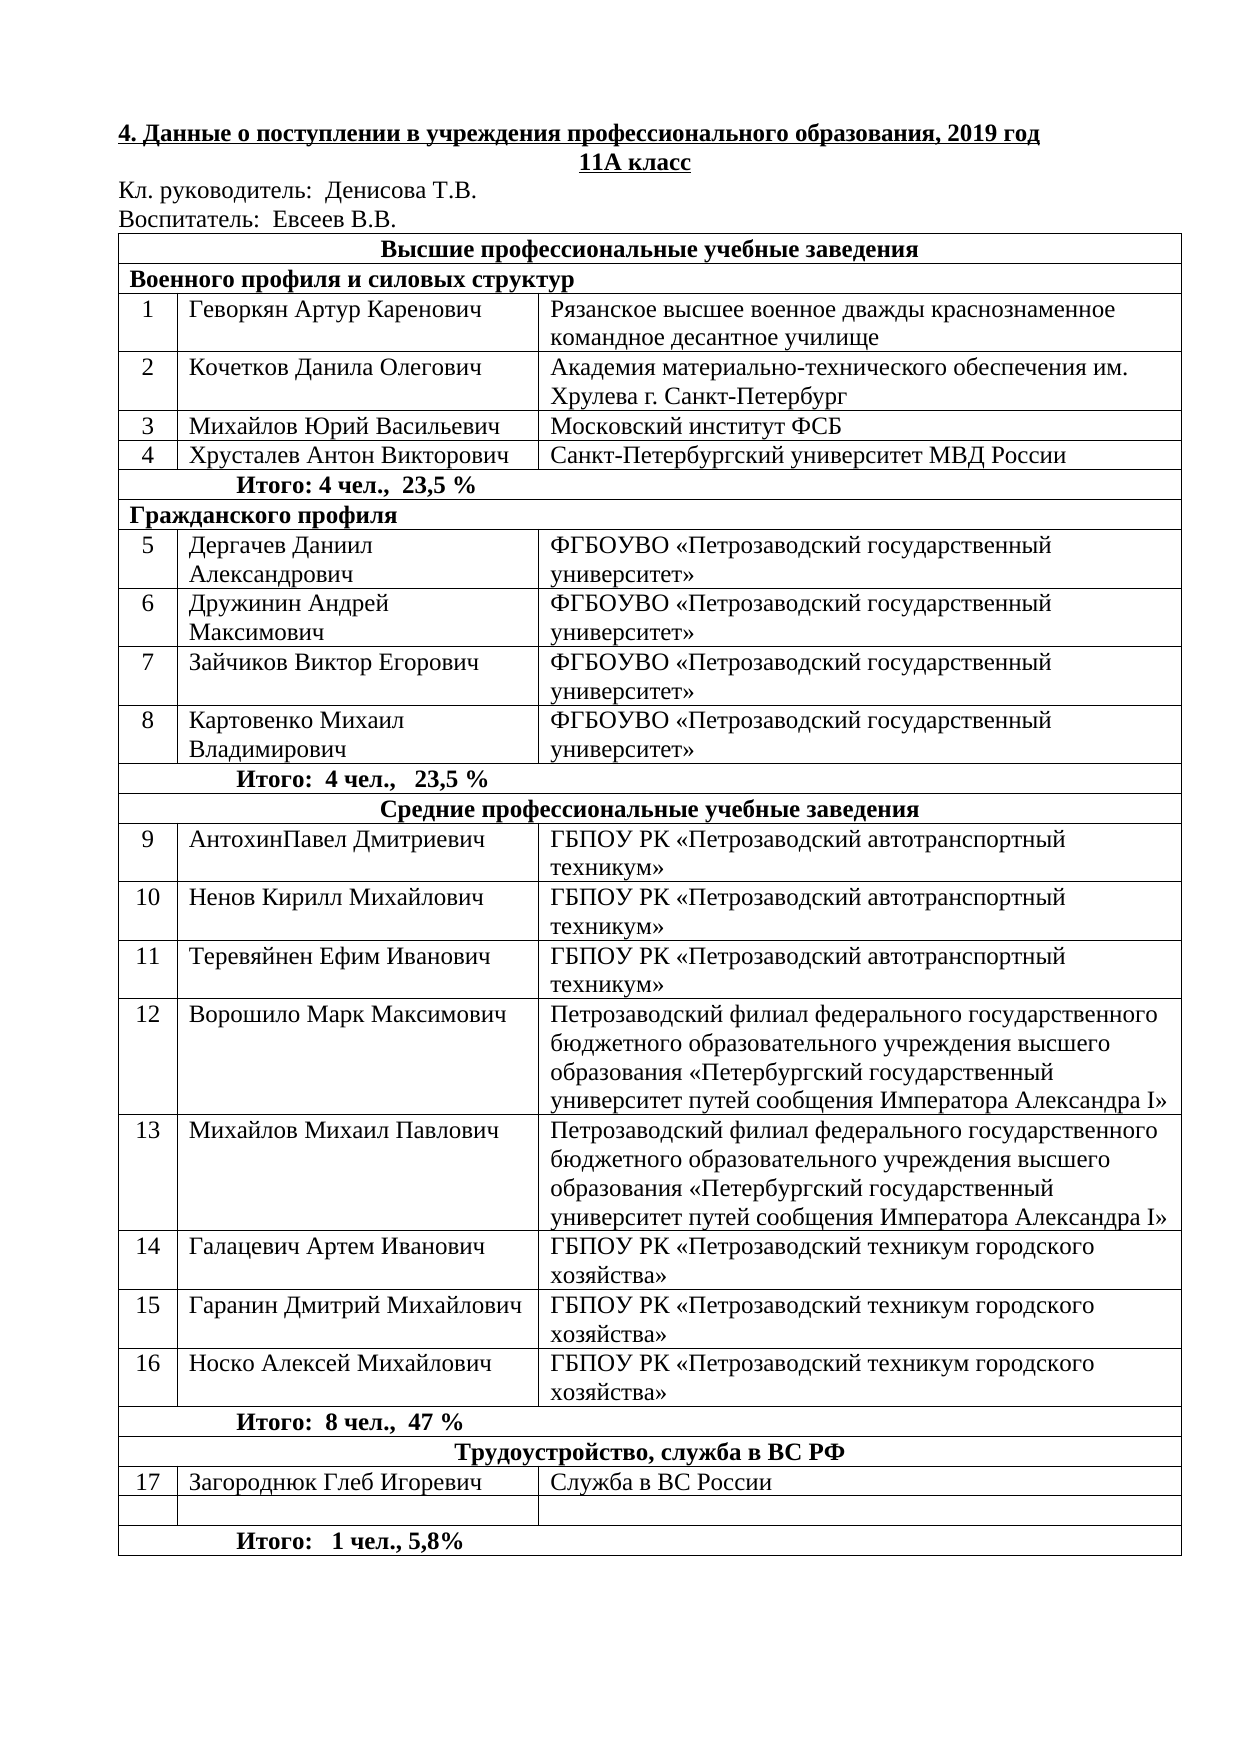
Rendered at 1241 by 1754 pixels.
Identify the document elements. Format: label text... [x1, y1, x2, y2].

table_cell Дергачев Даниил Александрович [178, 530, 538, 587]
table_cell 10 [119, 882, 177, 940]
text Кл. руководитель: Денисова Т.В. [118, 176, 1152, 204]
table_header Высшие профессиональные учебные заведения [119, 234, 1181, 263]
table_cell 14 [119, 1231, 177, 1289]
table_cell Служба в ВС России [539, 1467, 1181, 1495]
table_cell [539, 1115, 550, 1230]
table_cell Итого: 8 чел., 47 % [119, 1407, 1181, 1436]
table_cell 16 [119, 1349, 177, 1406]
table_cell Военного профиля и силовых структур [119, 264, 1181, 293]
table_cell ГБПОУ РК «Петрозаводский техникум городского хозяйства» [539, 1290, 1181, 1347]
table_cell Итого: 4 чел., 23,5 % [119, 764, 1181, 793]
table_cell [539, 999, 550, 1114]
table_cell ФГБОУВО «Петрозаводский государственный университет» [539, 530, 1181, 587]
table_cell Зайчиков Виктор Егорович [178, 647, 538, 704]
table_cell 3 [119, 411, 177, 439]
table_cell Загороднюк Глеб Игоревич [178, 1467, 538, 1495]
table_cell [178, 1496, 538, 1525]
table_cell Михайлов Михаил Павлович [178, 1115, 538, 1230]
table_cell Михайлов Юрий Васильевич [178, 411, 538, 439]
table_cell Петрозаводский филиал федерального государственного бюджетного образовательного учреждения высшего образования «Петербургский государственный университет путей сообщения Императора Александра I» [1054, 999, 1181, 1114]
table_cell Гражданского профиля [119, 500, 1181, 529]
table_cell АнтохинПавел Дмитриевич [178, 824, 538, 881]
table_cell 8 [119, 706, 177, 763]
text 11А класс [118, 147, 1152, 176]
table_cell Кочетков Данила Олегович [178, 352, 538, 410]
table_cell Ненов Кирилл Михайлович [178, 882, 538, 940]
table_cell ФГБОУВО «Петрозаводский государственный университет» [539, 706, 1181, 763]
table_cell Носко Алексей Михайлович [178, 1349, 538, 1406]
table_cell ГБПОУ РК «Петрозаводский техникум городского хозяйства» [539, 1349, 1181, 1406]
table_cell Петрозаводский филиал федерального государственного бюджетного образовательного учреждения высшего образования «Петербургский государственный университет путей сообщения Императора Александра I» [1054, 1115, 1181, 1230]
table_cell 5 [119, 530, 177, 587]
table_cell 13 [119, 1115, 177, 1230]
table_cell Гаранин Дмитрий Михайлович [178, 1290, 538, 1347]
table_cell Московский институт ФСБ [539, 411, 1181, 439]
table_cell 2 [119, 352, 177, 410]
table_cell ГБПОУ РК «Петрозаводский автотранспортный техникум» [539, 882, 1181, 940]
table_cell 9 [119, 824, 177, 881]
table_cell ГБПОУ РК «Петрозаводский автотранспортный техникум» [539, 824, 1181, 881]
table_cell ФГБОУВО «Петрозаводский государственный университет» [539, 589, 1181, 646]
table_cell 11 [119, 941, 177, 998]
table_cell Картовенко Михаил Владимирович [178, 706, 538, 763]
table_cell ФГБОУВО «Петрозаводский государственный университет» [539, 647, 1181, 704]
table_cell Теревяйнен Ефим Иванович [178, 941, 538, 998]
table_cell ГБПОУ РК «Петрозаводский автотранспортный техникум» [539, 941, 1181, 998]
table_cell Галацевич Артем Иванович [178, 1231, 538, 1289]
table_cell Итого: 1 чел., 5,8% [119, 1526, 1181, 1555]
table_cell [539, 1496, 1181, 1525]
table_cell 15 [119, 1290, 177, 1347]
table_cell 12 [119, 999, 177, 1114]
table_cell Трудоустройство, служба в ВС РФ [119, 1437, 1181, 1466]
table_cell 6 [119, 589, 177, 646]
table_cell 17 [119, 1467, 177, 1495]
table_cell Средние профессиональные учебные заведения [119, 794, 1181, 823]
table_cell Геворкян Артур Каренович [178, 294, 538, 351]
table_cell 4 [119, 441, 177, 469]
table_cell 1 [119, 294, 177, 351]
table_cell Академия материально-технического обеспечения им. Хрулева г. Санкт-Петербург [539, 352, 1181, 410]
table_cell [119, 1496, 177, 1525]
text 4. Данные о поступлении в учреждения профессионального образования, 2019 год [118, 118, 1152, 147]
table_cell Хрусталев Антон Викторович [178, 441, 538, 469]
table_cell Санкт-Петербургский университет МВД России [539, 441, 1181, 469]
table_cell Дружинин Андрей Максимович [178, 589, 538, 646]
table_cell 7 [119, 647, 177, 704]
table_cell Ворошило Марк Максимович [178, 999, 538, 1114]
text Воспитатель: Евсеев В.В. [118, 204, 1152, 233]
table_cell Итого: 4 чел., 23,5 % [119, 470, 1181, 499]
table_cell Рязанское высшее военное дважды краснознаменное командное десантное училище [539, 294, 1181, 351]
table_cell ГБПОУ РК «Петрозаводский техникум городского хозяйства» [539, 1231, 1181, 1289]
